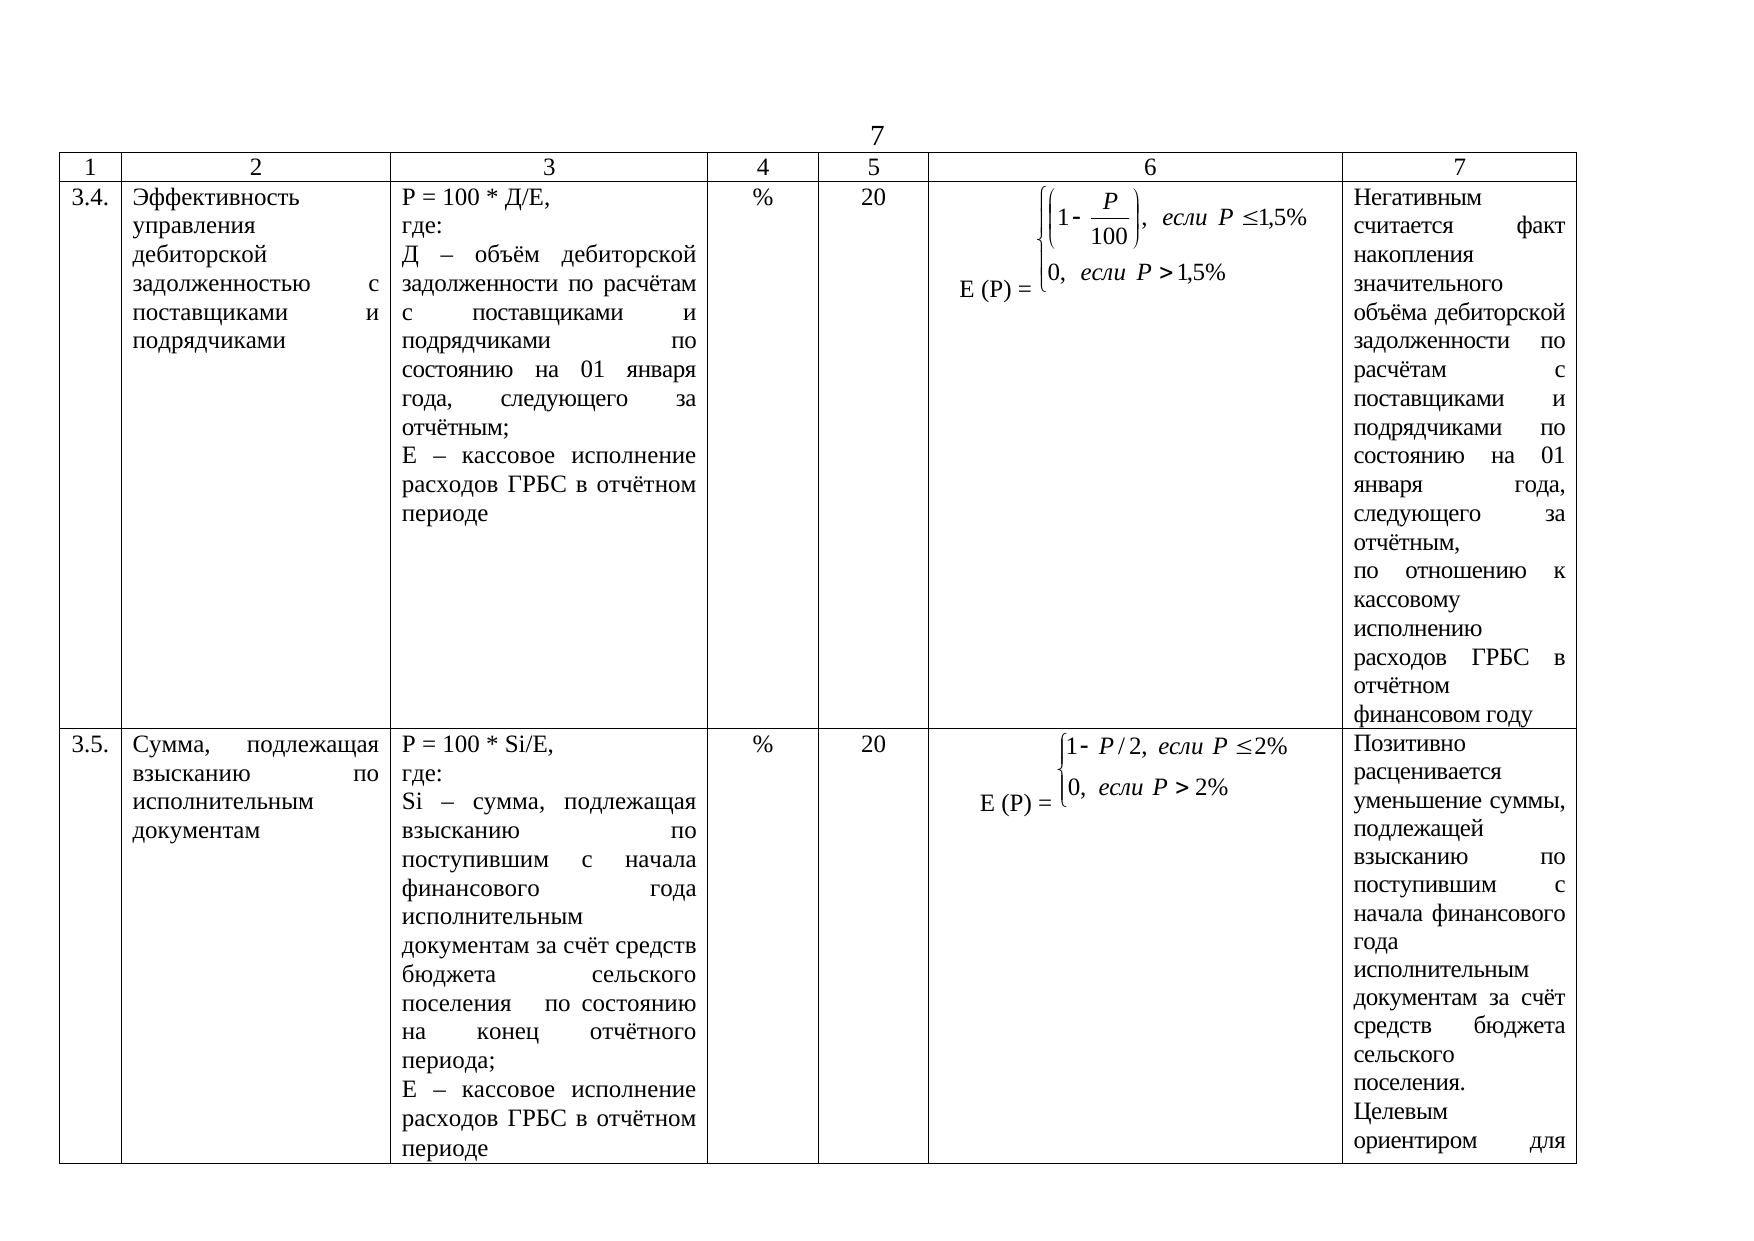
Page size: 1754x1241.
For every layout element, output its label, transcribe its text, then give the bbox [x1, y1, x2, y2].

table_cell E (P) = [929, 729, 1342, 1162]
table_header 2 [122, 153, 390, 181]
table_header 5 [819, 153, 928, 181]
table_header 1 [60, 153, 121, 181]
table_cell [391, 729, 707, 1162]
table_cell E (P) = [929, 182, 1342, 728]
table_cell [1343, 729, 1576, 1162]
table_cell Р = 100 * Д/Е, где: Д – объём дебиторской задолженности по расчётам с поставщиками и подрядчиками по состоянию на 01 января года, следующего за отчётным; Е – кассовое исполнение расходов ГРБС в отчётном периоде [391, 182, 707, 728]
table_cell % [708, 729, 818, 1162]
table_cell Негативным считается факт накопления значительного объёма дебиторской задолженности по расчётам с поставщиками и подрядчиками по состоянию на 01 января года, следующего за отчётным, по отношению к кассовому исполнению расходов ГРБС в отчётном финансовом году [1343, 182, 1576, 728]
table_header 6 [929, 153, 1342, 181]
table_header 3 [391, 153, 707, 181]
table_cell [122, 729, 390, 1162]
table_cell % [708, 182, 818, 728]
table_header 4 [708, 153, 818, 181]
table_header 7 [1343, 153, 1576, 181]
table_cell 20 [819, 182, 928, 728]
table_cell 20 [819, 729, 928, 1162]
table_cell 3.5. [60, 729, 121, 1162]
table_cell Эффективность управления дебиторской задолженностью с поставщиками и подрядчиками [122, 182, 390, 728]
table_cell 3.4. [60, 182, 121, 728]
